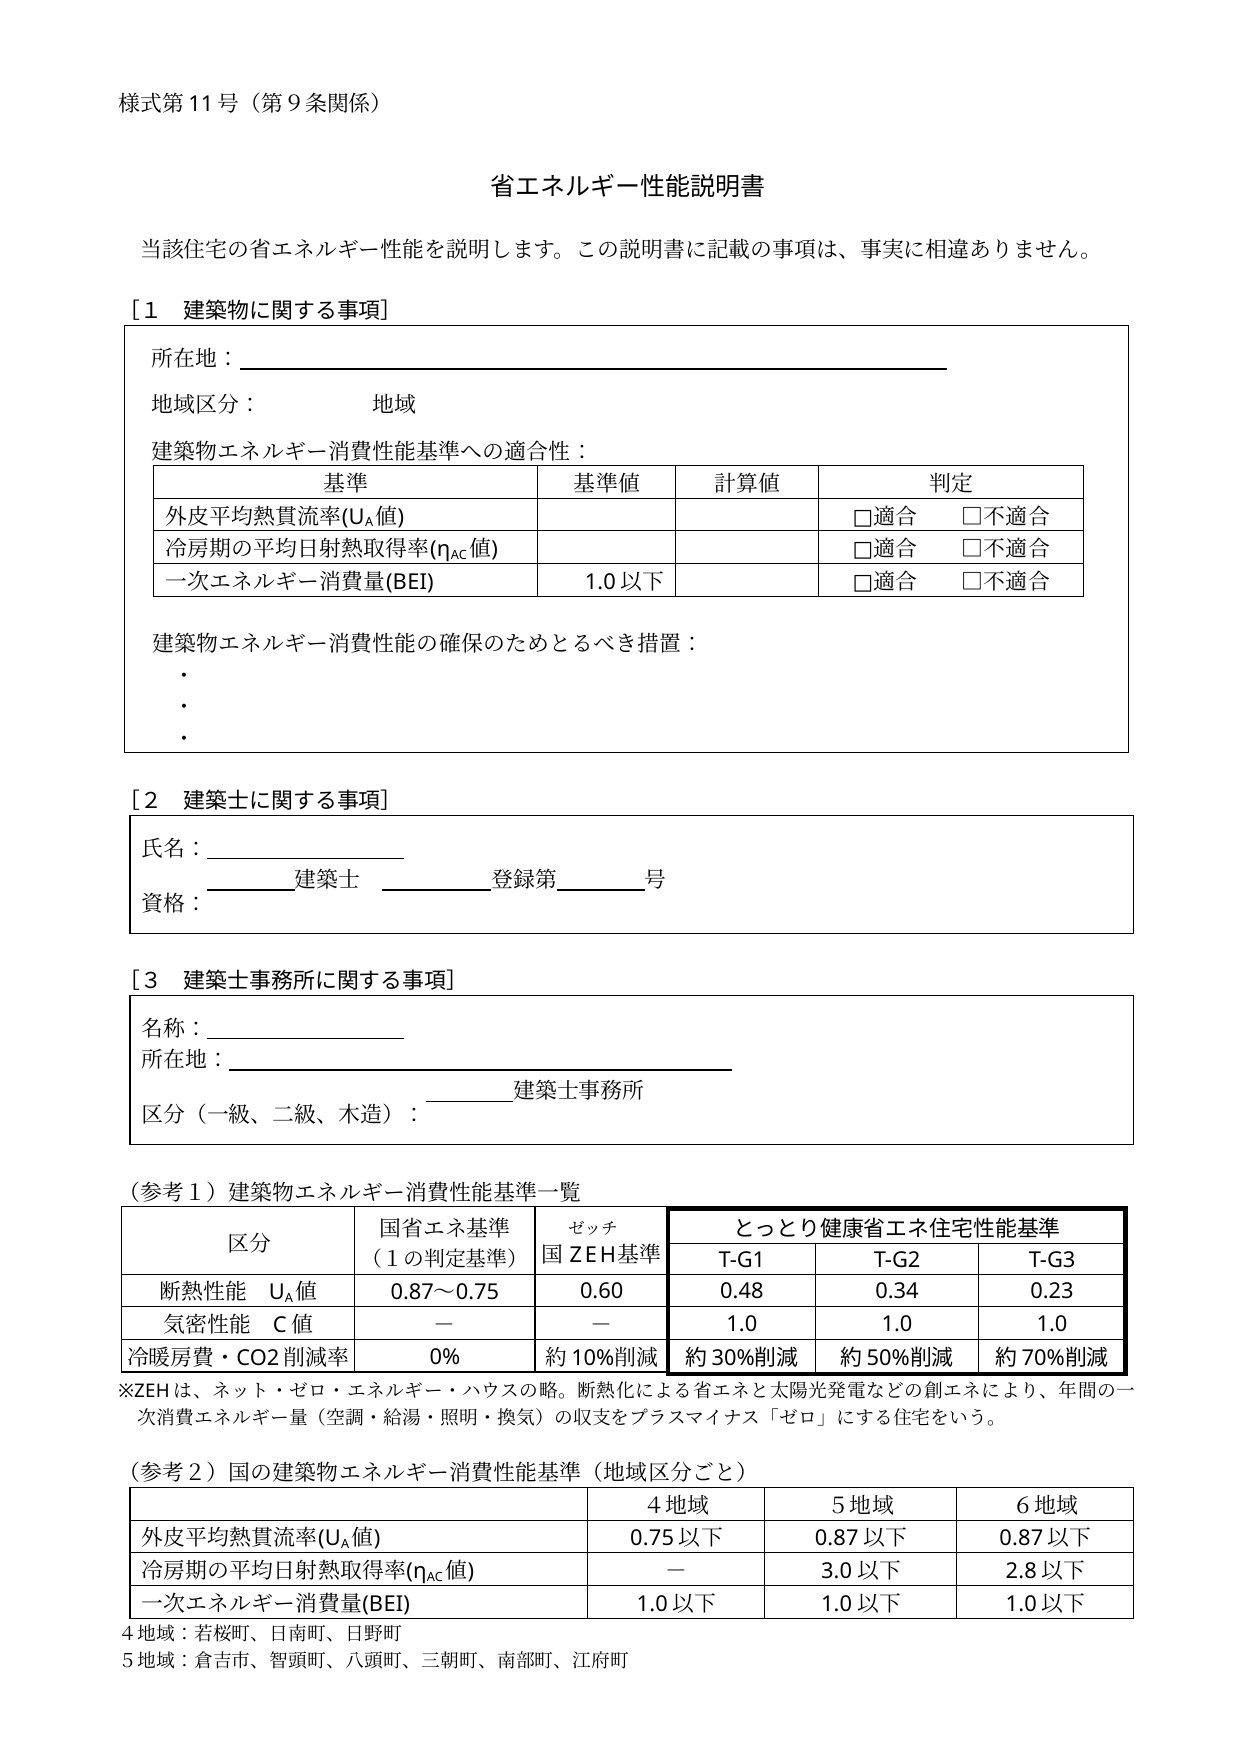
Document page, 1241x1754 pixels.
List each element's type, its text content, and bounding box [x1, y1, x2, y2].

table_cell － [536, 1307, 666, 1339]
table_cell 冷房期の平均日射熱取得率(ηAC値) [131, 1553, 587, 1585]
table_cell 0.87以下 [765, 1521, 956, 1552]
table_cell 冷暖房費・CO2削減率 [122, 1340, 354, 1371]
table_cell T-G3 [979, 1244, 1123, 1273]
table_cell － [588, 1553, 764, 1585]
text ５地域：倉吉市、智頭町、八頭町、三朝町、南部町、江府町 [118, 1645, 1137, 1672]
table_cell 0.75以下 [588, 1521, 764, 1552]
table_header ５地域 [765, 1488, 956, 1519]
text ［１ 建築物に関する事項］ [118, 293, 1137, 325]
text （参考１）建築物エネルギー消費性能基準一覧 [118, 1175, 1137, 1206]
table_cell 断熱性能 UA値 [122, 1275, 354, 1306]
text ［２ 建築士に関する事項］ [118, 783, 1137, 815]
table_cell 外皮平均熱貫流率(UA値) [131, 1521, 587, 1552]
table_cell － [355, 1307, 534, 1339]
table_cell T-G2 [816, 1244, 978, 1273]
table_cell 0.48 [670, 1275, 815, 1306]
table_cell 1.0以下 [588, 1586, 764, 1617]
text ４地域：若桜町、日南町、日野町 [118, 1618, 1137, 1645]
table_cell 0.87～0.75 [355, 1275, 534, 1306]
table_cell 約50%削減 [816, 1340, 978, 1371]
table_cell 0.23 [979, 1275, 1123, 1306]
table_cell 1.0 [670, 1307, 815, 1339]
table_cell 0% [355, 1340, 534, 1371]
table_header ４地域 [588, 1488, 764, 1519]
table_header とっとり健康省エネ住宅性能基準 [670, 1211, 1123, 1243]
text （参考２）国の建築物エネルギー消費性能基準（地域区分ごと） [118, 1456, 1137, 1487]
text ［３ 建築士事務所に関する事項］ [118, 963, 1137, 995]
table_header 名称： 所在地： 区分（一級、二級、木造）： 建築士事務所 [131, 996, 1133, 1144]
table_cell 0.87以下 [957, 1521, 1133, 1552]
table_header 国省エネ基準 （１の判定基準） [355, 1207, 534, 1273]
table_header 所在地： 地域区分： 地域 建築物エネルギー消費性能基準への適合性： 建築物エネルギー消費性能の確保のためとるべき措置： ・ ・ ・ [125, 326, 1128, 752]
text 省エネルギー性能説明書 [118, 166, 1137, 202]
table_cell 1.0以下 [765, 1586, 956, 1617]
table_cell 3.0以下 [765, 1553, 956, 1585]
table_header ６地域 [957, 1488, 1133, 1519]
text ※ZEHは、ネット・ゼロ・エネルギー・ハウスの略。断熱化による省エネと太陽光発電などの創エネにより、年間の一次消費エネルギー量（空調・給湯・照明・換気）の収支をプラスマイナス「ゼロ」にする住宅をいう。 [118, 1376, 1137, 1430]
table_header [131, 1488, 587, 1519]
table_cell 1.0 [816, 1307, 978, 1339]
text 当該住宅の省エネルギー性能を説明します。この説明書に記載の事項は、事実に相違ありません。 [118, 232, 1137, 264]
table_cell 1.0以下 [957, 1586, 1133, 1617]
table_header 国基準 [536, 1207, 666, 1273]
table_cell 約70%削減 [979, 1340, 1123, 1371]
table_cell 約10%削減 [536, 1340, 666, 1371]
table_cell 2.8以下 [957, 1553, 1133, 1585]
table_cell 1.0 [979, 1307, 1123, 1339]
table_cell 0.60 [536, 1275, 666, 1306]
table_cell 気密性能 C値 [122, 1307, 354, 1339]
text 様式第11号（第９条関係） [118, 73, 1137, 132]
table_cell T-G1 [670, 1244, 815, 1273]
table_header 氏名： 資格： 建築士 登録第 号 [131, 816, 1133, 932]
table_cell 一次エネルギー消費量(BEI) [131, 1586, 587, 1617]
table_header 区分 [122, 1207, 354, 1273]
table_cell 0.34 [816, 1275, 978, 1306]
table_cell 約30%削減 [670, 1340, 815, 1371]
